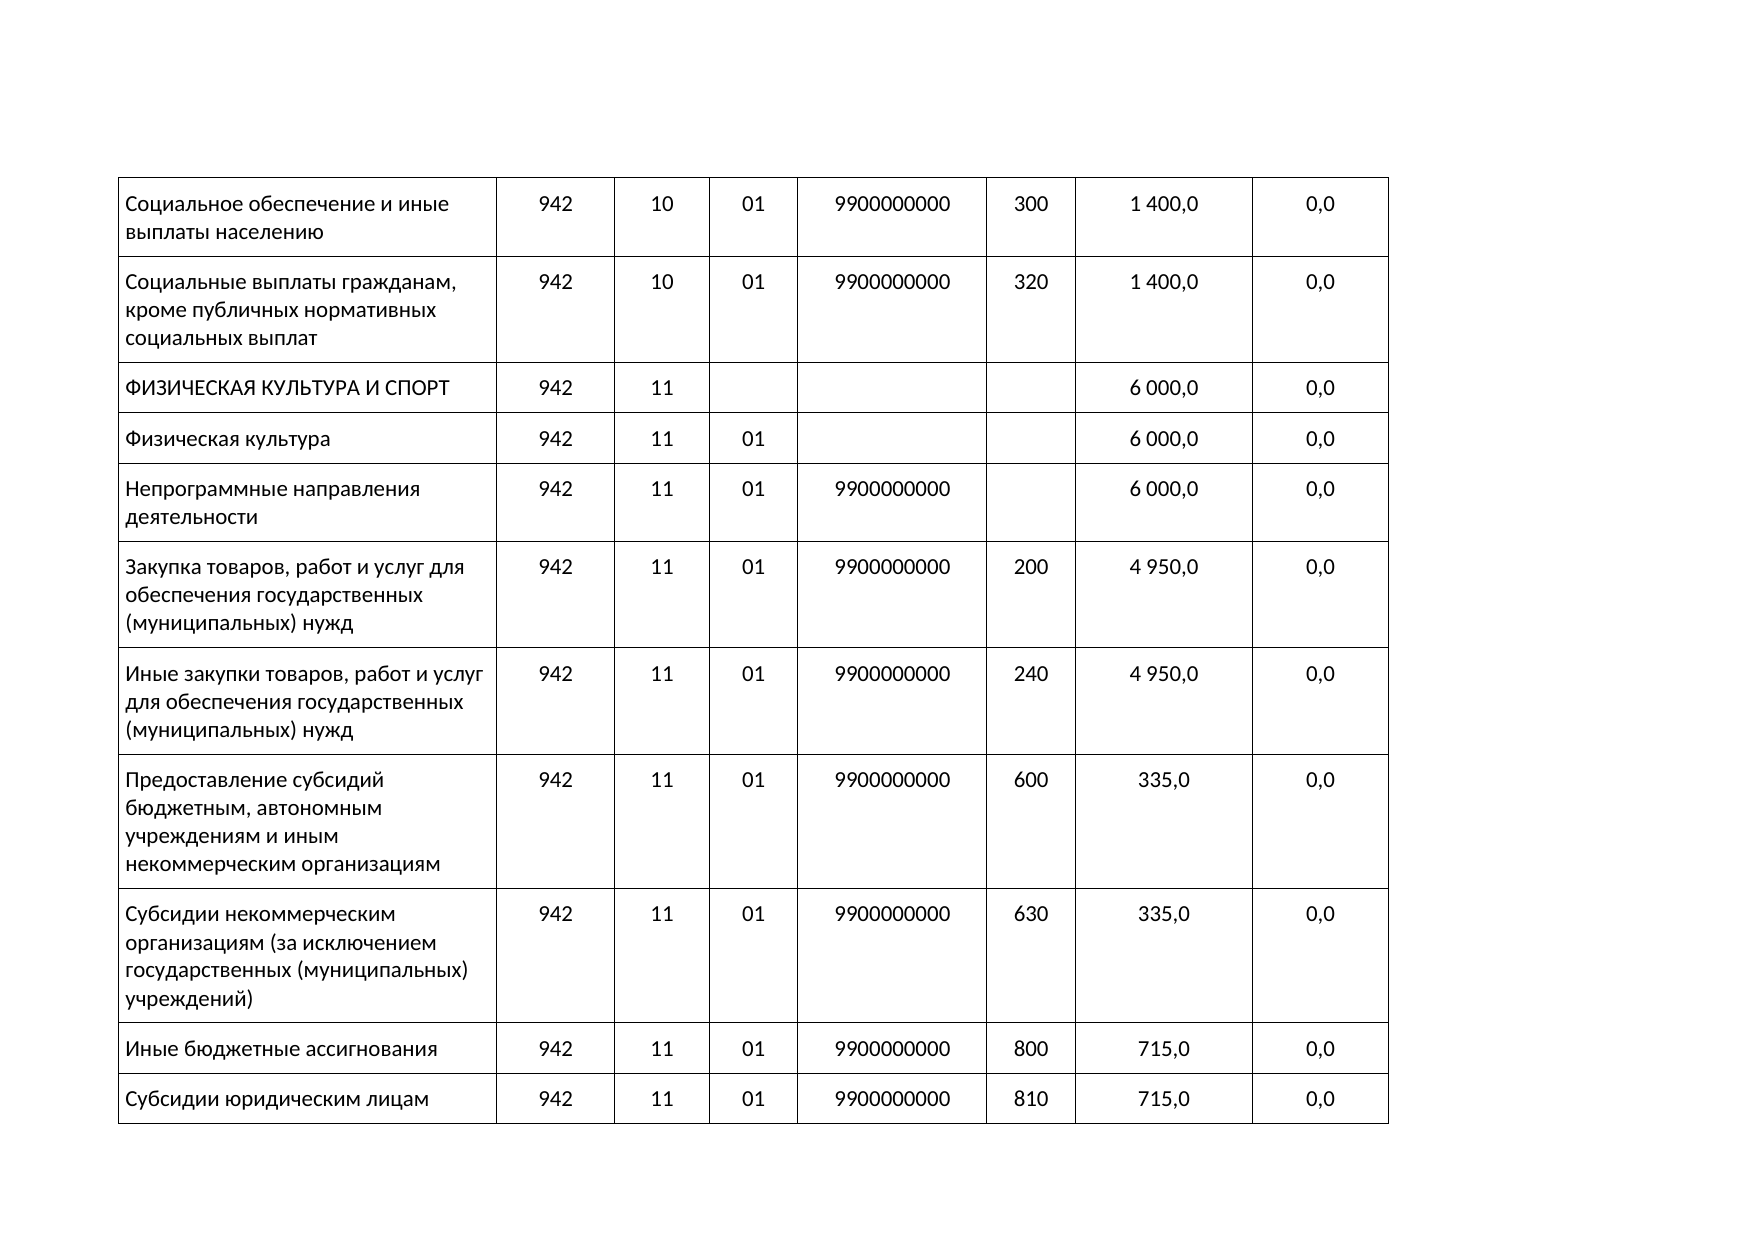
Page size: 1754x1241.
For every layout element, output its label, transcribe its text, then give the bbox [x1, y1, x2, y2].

table_cell 335,0 [1076, 889, 1252, 1022]
table_cell Социальные выплаты гражданам, кроме публичных нормативных социальных выплат [119, 257, 496, 362]
table_cell 300 [987, 178, 1075, 256]
table_cell 01 [710, 1074, 797, 1123]
table_cell 9900000000 [798, 542, 986, 647]
table_cell 11 [615, 1074, 709, 1123]
table_cell 0,0 [1253, 889, 1388, 1022]
table_cell 9900000000 [798, 178, 986, 256]
table_cell 810 [987, 1074, 1075, 1123]
table_cell Непрограммные направления деятельности [119, 464, 496, 541]
table_cell 0,0 [1253, 755, 1388, 888]
table_cell 0,0 [1253, 1074, 1388, 1123]
table_cell 942 [497, 1023, 614, 1073]
table_cell 11 [615, 648, 709, 753]
table_cell 10 [615, 257, 709, 362]
table_cell 0,0 [1253, 1023, 1388, 1073]
table_cell 942 [497, 648, 614, 753]
table_cell 0,0 [1253, 464, 1388, 541]
table_cell 9900000000 [798, 889, 986, 1022]
table_cell [987, 363, 1075, 412]
table_cell 9900000000 [798, 755, 986, 888]
table_cell [798, 363, 986, 412]
table_cell 01 [710, 889, 797, 1022]
table_cell 0,0 [1253, 363, 1388, 412]
table_cell 240 [987, 648, 1075, 753]
table_cell 11 [615, 889, 709, 1022]
table_cell 01 [710, 542, 797, 647]
table_cell [987, 413, 1075, 462]
table_cell 0,0 [1253, 413, 1388, 462]
table_cell ФИЗИЧЕСКАЯ КУЛЬТУРА И СПОРТ [119, 363, 496, 412]
table_cell 11 [615, 755, 709, 888]
table_cell 11 [615, 413, 709, 462]
table_cell 9900000000 [798, 1023, 986, 1073]
table_cell [798, 413, 986, 462]
table_cell 942 [497, 413, 614, 462]
table_cell 01 [710, 178, 797, 256]
table_cell Иные бюджетные ассигнования [119, 1023, 496, 1073]
table_cell 01 [710, 257, 797, 362]
table_cell 942 [497, 178, 614, 256]
table_cell 9900000000 [798, 1074, 986, 1123]
table_cell 01 [710, 464, 797, 541]
table_cell 335,0 [1076, 755, 1252, 888]
table_cell 942 [497, 755, 614, 888]
table_cell 11 [615, 363, 709, 412]
table_cell 01 [710, 1023, 797, 1073]
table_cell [119, 1074, 496, 1123]
table_cell 0,0 [1253, 178, 1388, 256]
table_cell 942 [497, 257, 614, 362]
table_cell 800 [987, 1023, 1075, 1073]
table_cell 1 400,0 [1076, 257, 1252, 362]
table_cell Физическая культура [119, 413, 496, 462]
table_cell 01 [710, 413, 797, 462]
table_cell 6 000,0 [1076, 413, 1252, 462]
table_cell [710, 363, 797, 412]
table_cell 630 [987, 889, 1075, 1022]
table_cell 0,0 [1253, 257, 1388, 362]
table_cell 11 [615, 464, 709, 541]
table_cell 9900000000 [798, 257, 986, 362]
table_cell 200 [987, 542, 1075, 647]
table_cell [987, 464, 1075, 541]
table_cell 01 [710, 755, 797, 888]
table_cell Субсидии некоммерческим организациям (за исключением государственных (муниципальных) учреждений) [119, 889, 496, 1022]
table_cell Иные закупки товаров, работ и услуг для обеспечения государственных (муниципальных) нужд [119, 648, 496, 753]
table_cell 6 000,0 [1076, 464, 1252, 541]
table_cell 11 [615, 542, 709, 647]
table_cell 942 [497, 464, 614, 541]
table_cell 4 950,0 [1076, 542, 1252, 647]
table_cell 9900000000 [798, 464, 986, 541]
table_cell 9900000000 [798, 648, 986, 753]
table_cell 600 [987, 755, 1075, 888]
table_cell Социальное обеспечение и иные выплаты населению [119, 178, 496, 256]
table_cell 715,0 [1076, 1074, 1252, 1123]
table_cell 6 000,0 [1076, 363, 1252, 412]
table_cell 320 [987, 257, 1075, 362]
table_cell 715,0 [1076, 1023, 1252, 1073]
table_cell 4 950,0 [1076, 648, 1252, 753]
table_cell Закупка товаров, работ и услуг для обеспечения государственных (муниципальных) нужд [119, 542, 496, 647]
table_cell Предоставление субсидий бюджетным, автономным учреждениям и иным некоммерческим организациям [119, 755, 496, 888]
table_cell 01 [710, 648, 797, 753]
table_cell 0,0 [1253, 542, 1388, 647]
table_cell 942 [497, 1074, 614, 1123]
table_cell 0,0 [1253, 648, 1388, 753]
table_cell 11 [615, 1023, 709, 1073]
table_cell 942 [497, 363, 614, 412]
table_cell 942 [497, 542, 614, 647]
table_cell 942 [497, 889, 614, 1022]
table_cell 10 [615, 178, 709, 256]
table_cell 1 400,0 [1076, 178, 1252, 256]
